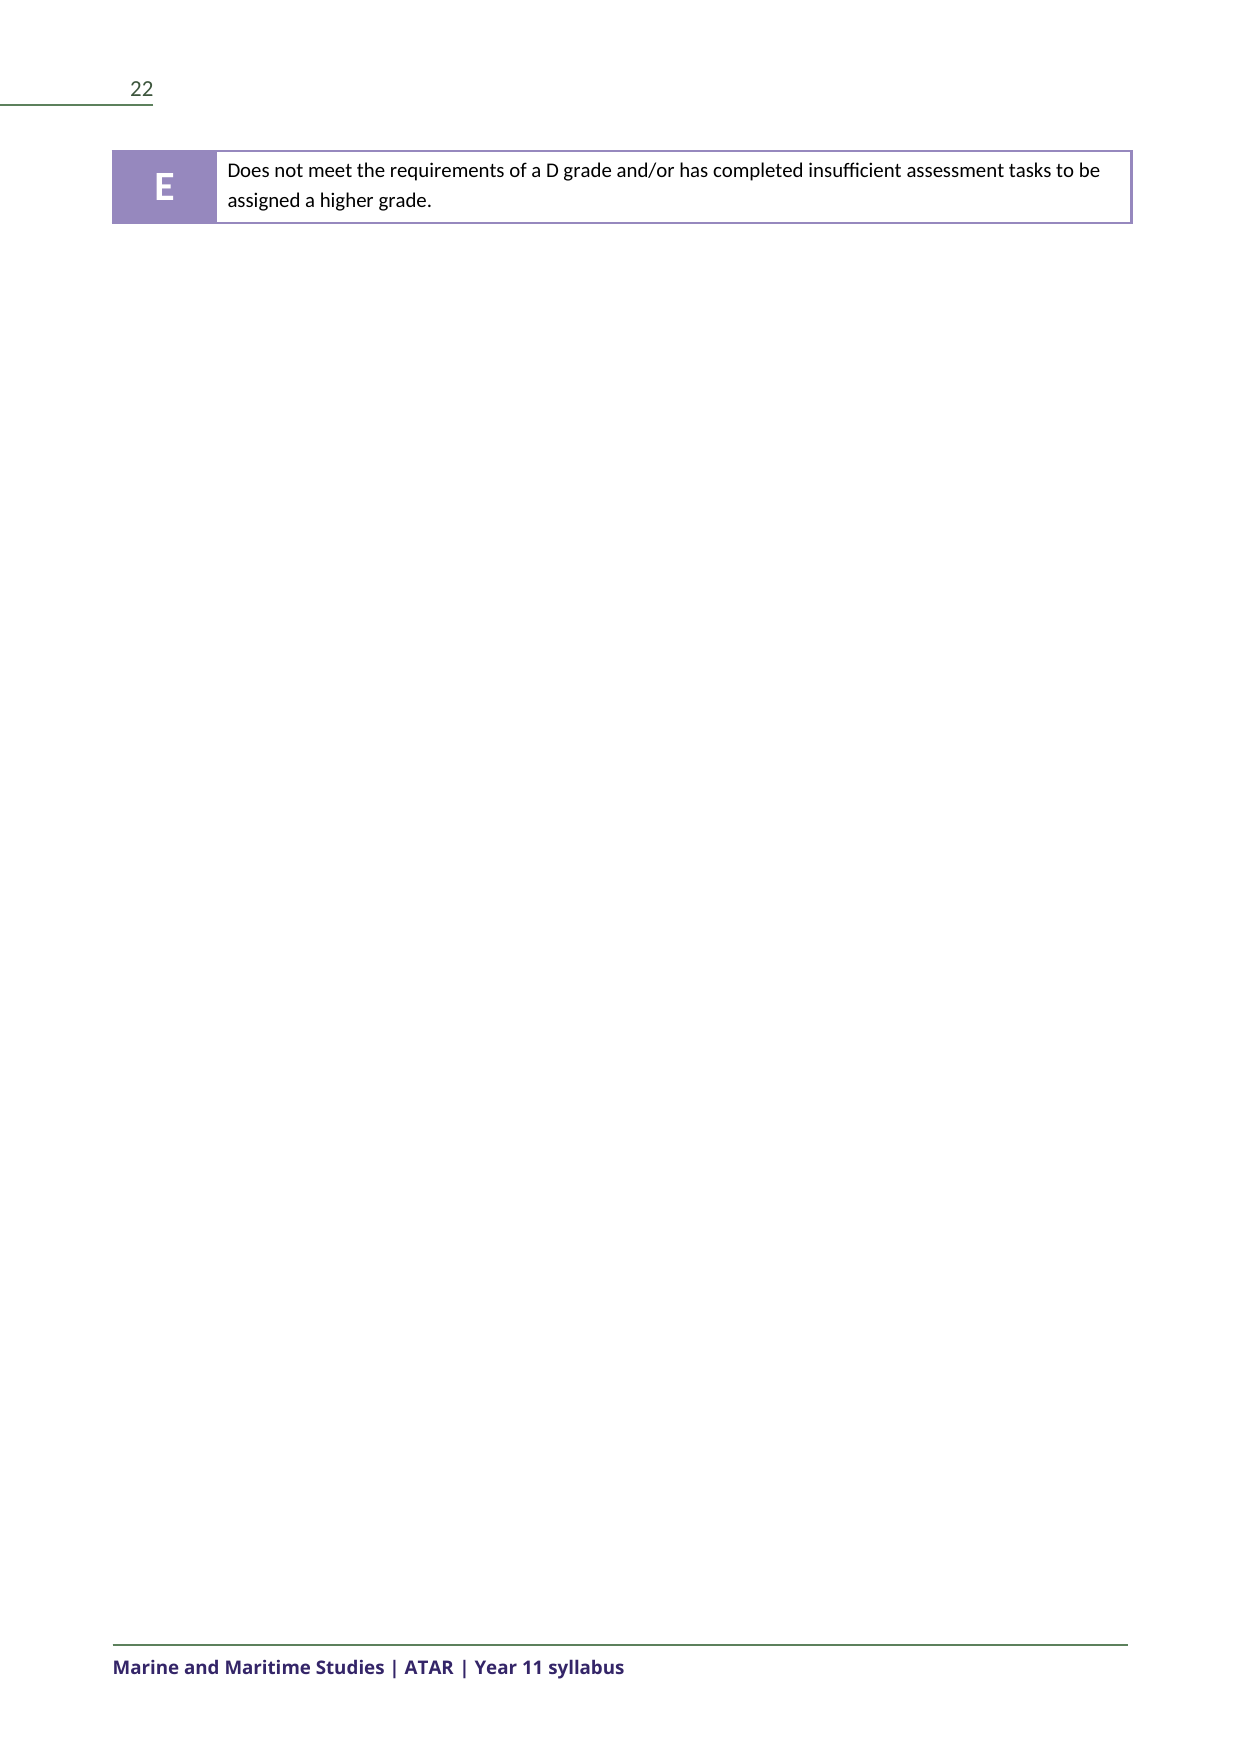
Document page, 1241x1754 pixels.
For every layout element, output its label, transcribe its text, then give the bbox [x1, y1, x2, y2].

table_cell Does not meet the requirements of a D grade and/or has completed insufficient assessment tasks to be assigned a higher grade. [217, 152, 1130, 222]
table_cell E [114, 152, 215, 222]
